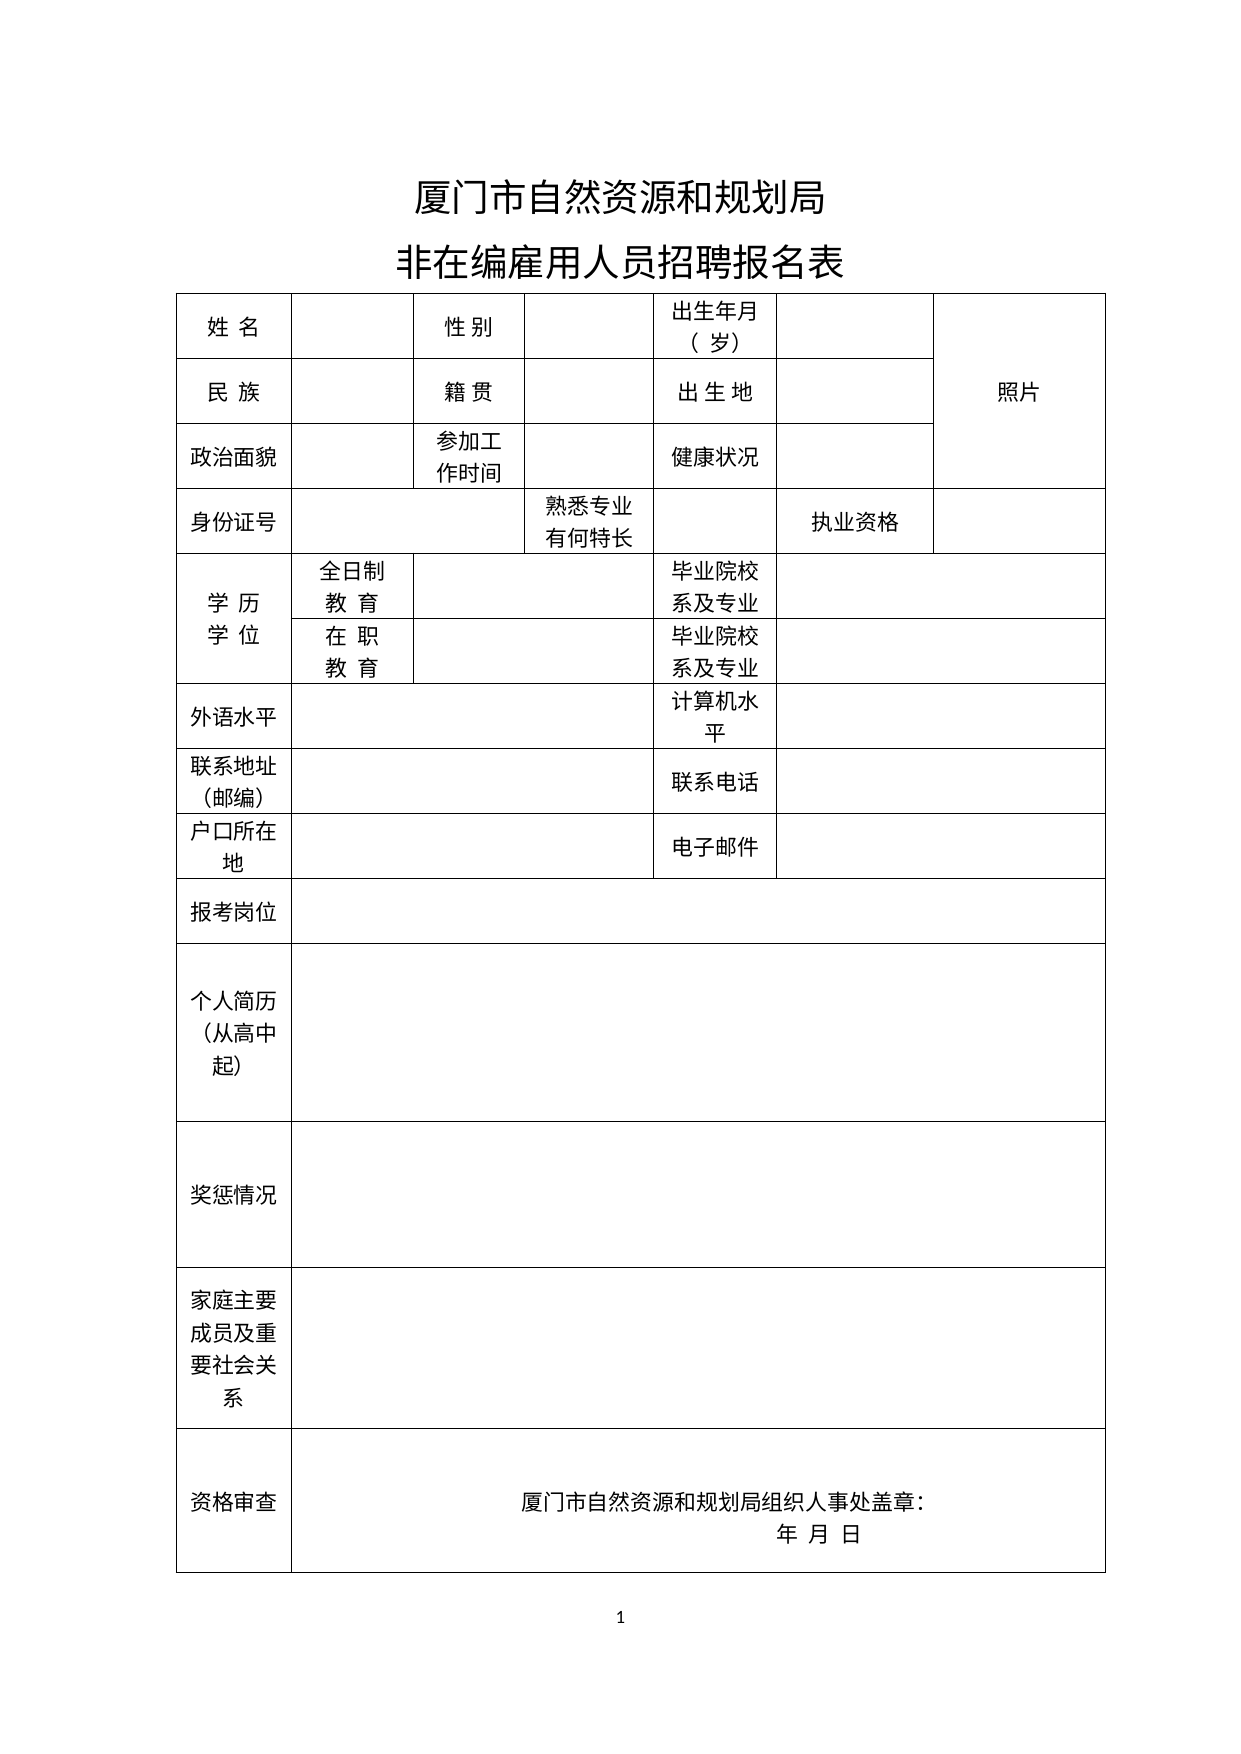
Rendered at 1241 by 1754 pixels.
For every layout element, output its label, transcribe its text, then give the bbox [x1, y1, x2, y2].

table_cell 政治面貌 [177, 424, 291, 487]
table_cell [525, 424, 653, 487]
table_header [292, 294, 413, 357]
table_cell [934, 489, 1105, 552]
table_cell [777, 424, 933, 487]
table_cell 厦门市自然资源和规划局组织人事处盖章： 年 月 日 [292, 1429, 1105, 1572]
table_cell [292, 944, 1105, 1121]
table_cell 参加工 作时间 [414, 424, 524, 487]
table_cell 毕业院校 系及专业 [654, 619, 776, 682]
table_header 出生年月（ 岁） [654, 294, 776, 357]
table_header [777, 294, 933, 357]
text 厦门市自然资源和规划局 [187, 162, 1053, 227]
table_cell [777, 359, 933, 422]
table_cell [525, 359, 653, 422]
table_cell [292, 814, 653, 877]
table_cell 联系地址（邮编） [177, 749, 291, 812]
table_cell [777, 814, 1105, 877]
table_cell [654, 489, 776, 552]
table_cell [292, 1122, 1105, 1267]
table_cell [292, 749, 653, 812]
table_cell 熟悉专业 有何特长 [525, 489, 653, 552]
table_cell 奖惩情况 [177, 1122, 291, 1267]
table_cell 户口所在地 [177, 814, 291, 877]
table_header 性 别 [414, 294, 524, 357]
text 非在编雇用人员招聘报名表 [187, 227, 1053, 292]
table_cell [292, 879, 1105, 942]
table_cell 外语水平 [177, 684, 291, 747]
table_cell 民 族 [177, 359, 291, 422]
table_cell 联系电话 [654, 749, 776, 812]
table_cell [777, 554, 1105, 617]
table_header 照片 [934, 294, 1105, 487]
table_cell [292, 489, 524, 552]
table_cell 电子邮件 [654, 814, 776, 877]
table_cell 健康状况 [654, 424, 776, 487]
table_cell 执业资格 [777, 489, 933, 552]
table_cell 身份证号 [177, 489, 291, 552]
table_cell 在 职 教 育 [292, 619, 413, 682]
table_cell [777, 684, 1105, 747]
table_cell [777, 619, 1105, 682]
table_cell [292, 684, 653, 747]
table_cell 籍 贯 [414, 359, 524, 422]
table_cell 出 生 地 [654, 359, 776, 422]
table_cell [777, 749, 1105, 812]
table_cell 资格审查 [177, 1429, 291, 1572]
table_cell 个人简历 （从高中起） [177, 944, 291, 1121]
table_cell [414, 554, 653, 617]
table_cell 计算机水平 [654, 684, 776, 747]
table_header 姓 名 [177, 294, 291, 357]
table_cell 全日制 教 育 [292, 554, 413, 617]
table_cell [292, 424, 413, 487]
table_cell 报考岗位 [177, 879, 291, 942]
table_cell [292, 1268, 1105, 1427]
table_header [525, 294, 653, 357]
table_cell 毕业院校 系及专业 [654, 554, 776, 617]
table_cell 学 历 学 位 [177, 554, 291, 682]
table_cell [414, 619, 653, 682]
table_cell [292, 359, 413, 422]
table_cell 家庭主要 成员及重要社会关系 [177, 1268, 291, 1427]
